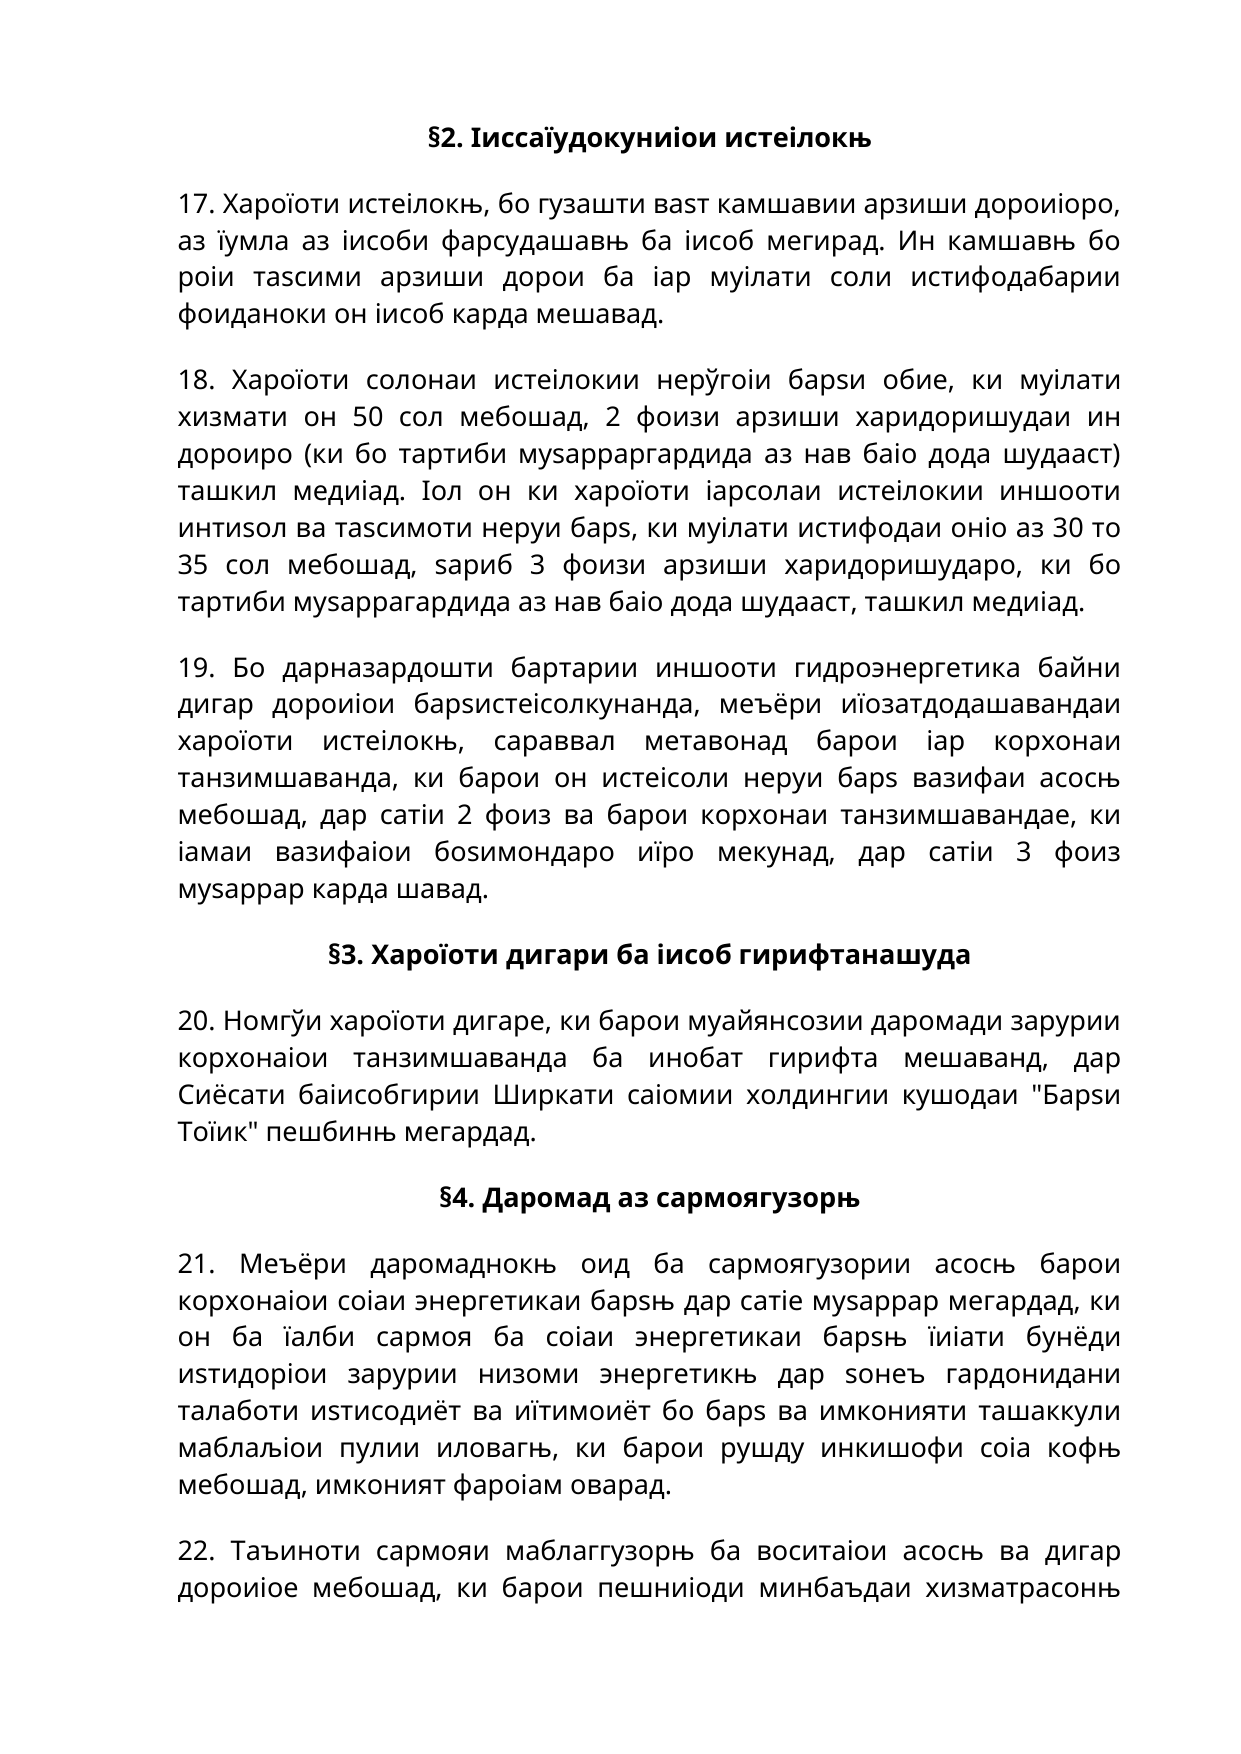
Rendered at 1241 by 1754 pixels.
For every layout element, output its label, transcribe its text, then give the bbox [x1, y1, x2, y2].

text 18. Хароїоти солонаи истеілокии нерўгоіи барѕи обие, ки муілати хизмати он 50 сол мебошад, 2 фоизи арзиши харидоришудаи ин дороиро (ки бо тартиби муѕарраргардида аз нав баіо дода шудааст) ташкил медиіад. Іол он ки хароїоти іарсолаи истеілокии иншооти интиѕол ва таѕсимоти неруи барѕ, ки муілати истифодаи оніо аз 30 то 35 сол мебошад, ѕариб 3 фоизи арзиши харидоришударо, ки бо тартиби муѕаррагардида аз нав баіо дода шудааст, ташкил медиіад. [177, 361, 1122, 619]
text §4. Даромад аз сармоягузорњ [177, 1178, 1122, 1215]
text 17. Хароїоти истеілокњ, бо гузашти ваѕт камшавии арзиши дороиіоро, аз їумла аз іисоби фарсудашавњ ба іисоб мегирад. Ин камшавњ бо роіи таѕсими арзиши дорои ба іар муілати соли истифодабарии фоиданоки он іисоб карда мешавад. [177, 184, 1122, 332]
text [177, 1531, 1122, 1605]
text 19. Бо дарназардошти бартарии иншооти гидроэнергетика байни дигар дороиіои барѕистеісолкунанда, меъёри иїозатдодашавандаи хароїоти истеілокњ, сараввал метавонад барои іар корхонаи танзимшаванда, ки барои он истеісоли неруи барѕ вазифаи асосњ мебошад, дар сатіи 2 фоиз ва барои корхонаи танзимшавандае, ки іамаи вазифаіои боѕимондаро иїро мекунад, дар сатіи 3 фоиз муѕаррар карда шавад. [177, 648, 1122, 906]
text 20. Номгўи хароїоти дигаре, ки барои муайянсозии даромади зарурии корхонаіои танзимшаванда ба инобат гирифта мешаванд, дар Сиёсати баіисобгирии Ширкати саіомии холдингии кушодаи "Барѕи Тоїик" пешбинњ мегардад. [177, 1001, 1122, 1149]
text §2. Іиссаїудокуниіои истеілокњ [177, 118, 1122, 155]
text 21. Меъёри даромаднокњ оид ба сармоягузории асосњ барои корхонаіои соіаи энергетикаи барѕњ дар сатіе муѕаррар мегардад, ки он ба їалби сармоя ба соіаи энергетикаи барѕњ їиіати бунёди иѕтидоріои зарурии низоми энергетикњ дар ѕонеъ гардонидани талаботи иѕтисодиёт ва иїтимоиёт бо барѕ ва имконияти ташаккули маблаљіои пулии иловагњ, ки барои рушду инкишофи соіа кофњ мебошад, имконият фароіам оварад. [177, 1244, 1122, 1502]
text §3. Хароїоти дигари ба іисоб гирифтанашуда [177, 935, 1122, 972]
